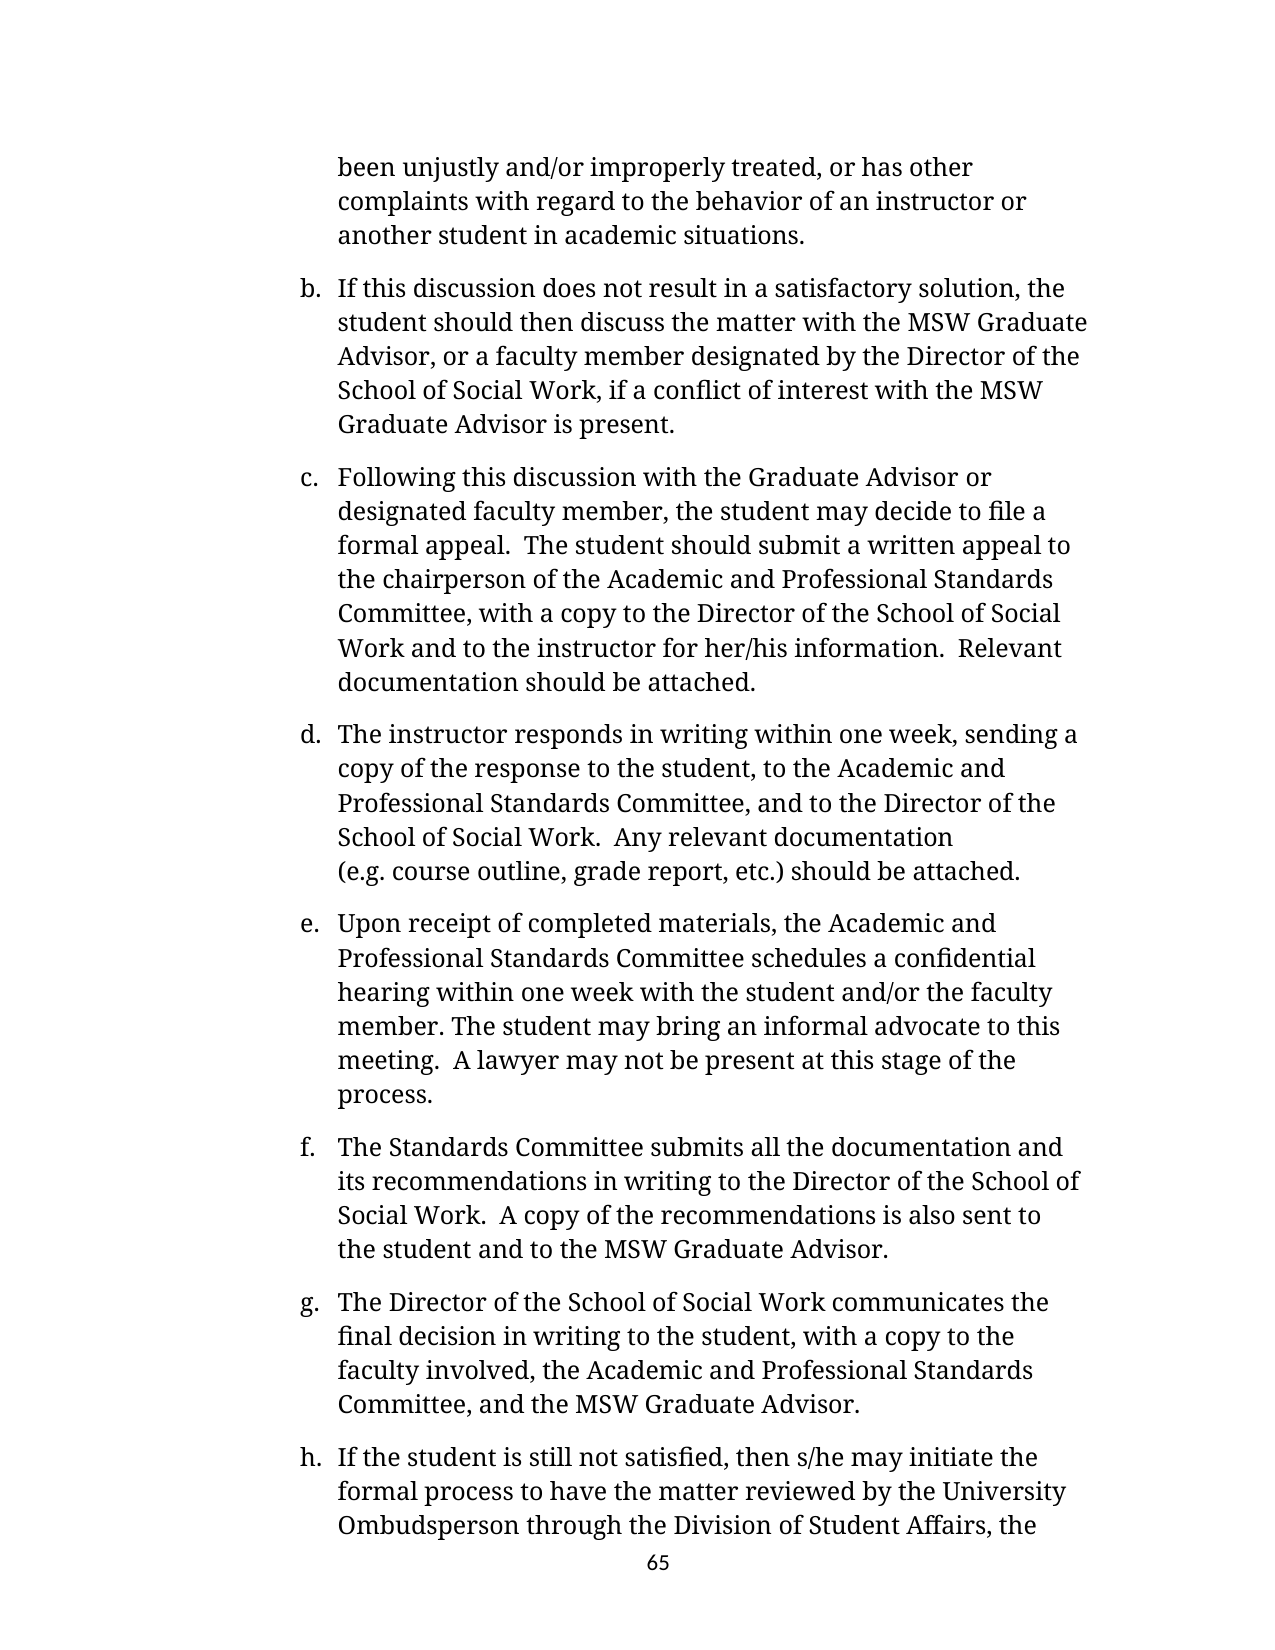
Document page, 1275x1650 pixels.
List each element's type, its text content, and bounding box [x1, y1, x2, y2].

list Following this discussion with the Graduate Advisor or designated faculty member, the student may decide to file a formal appeal. The student should submit a written appeal to the chairperson of the Academic and Professional Standards Committee, with a copy to the Director of the School of Social Work and to the instructor for her/his information. Relevant documentation should be attached. [300, 460, 1109, 698]
list If this discussion does not result in a satisfactory solution, the student should then discuss the matter with the MSW Graduate Advisor, or a faculty member designated by the Director of the School of Social Work, if a conflict of interest with the MSW Graduate Advisor is present. [300, 271, 1108, 441]
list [300, 1439, 1119, 1541]
list The Director of the School of Social Work communicates the final decision in writing to the student, with a copy to the faculty involved, the Academic and Professional Standards Committee, and the MSW Graduate Advisor. [300, 1284, 1094, 1421]
list Upon receipt of completed materials, the Academic and Professional Standards Committee schedules a confidential hearing within one week with the student and/or the faculty member. The student may bring an informal advocate to this meeting. A lawyer may not be present at this stage of the process. [300, 906, 1109, 1111]
list The Standards Committee submits all the documentation and its recommendations in writing to the Director of the School of Social Work. A copy of the recommendations is also sent to the student and to the MSW Graduate Advisor. [300, 1129, 1084, 1266]
text (e.g. course outline, grade report, etc.) should be attached. [337, 853, 1133, 887]
list The instructor responds in writing within one week, sending a copy of the response to the student, to the Academic and Professional Standards Committee, and to the Director of the School of Social Work. Any relevant documentation [300, 717, 1122, 853]
text been unjustly and/or improperly treated, or has other complaints with regard to the behavior of an instructor or another student in academic situations. [337, 150, 1109, 252]
